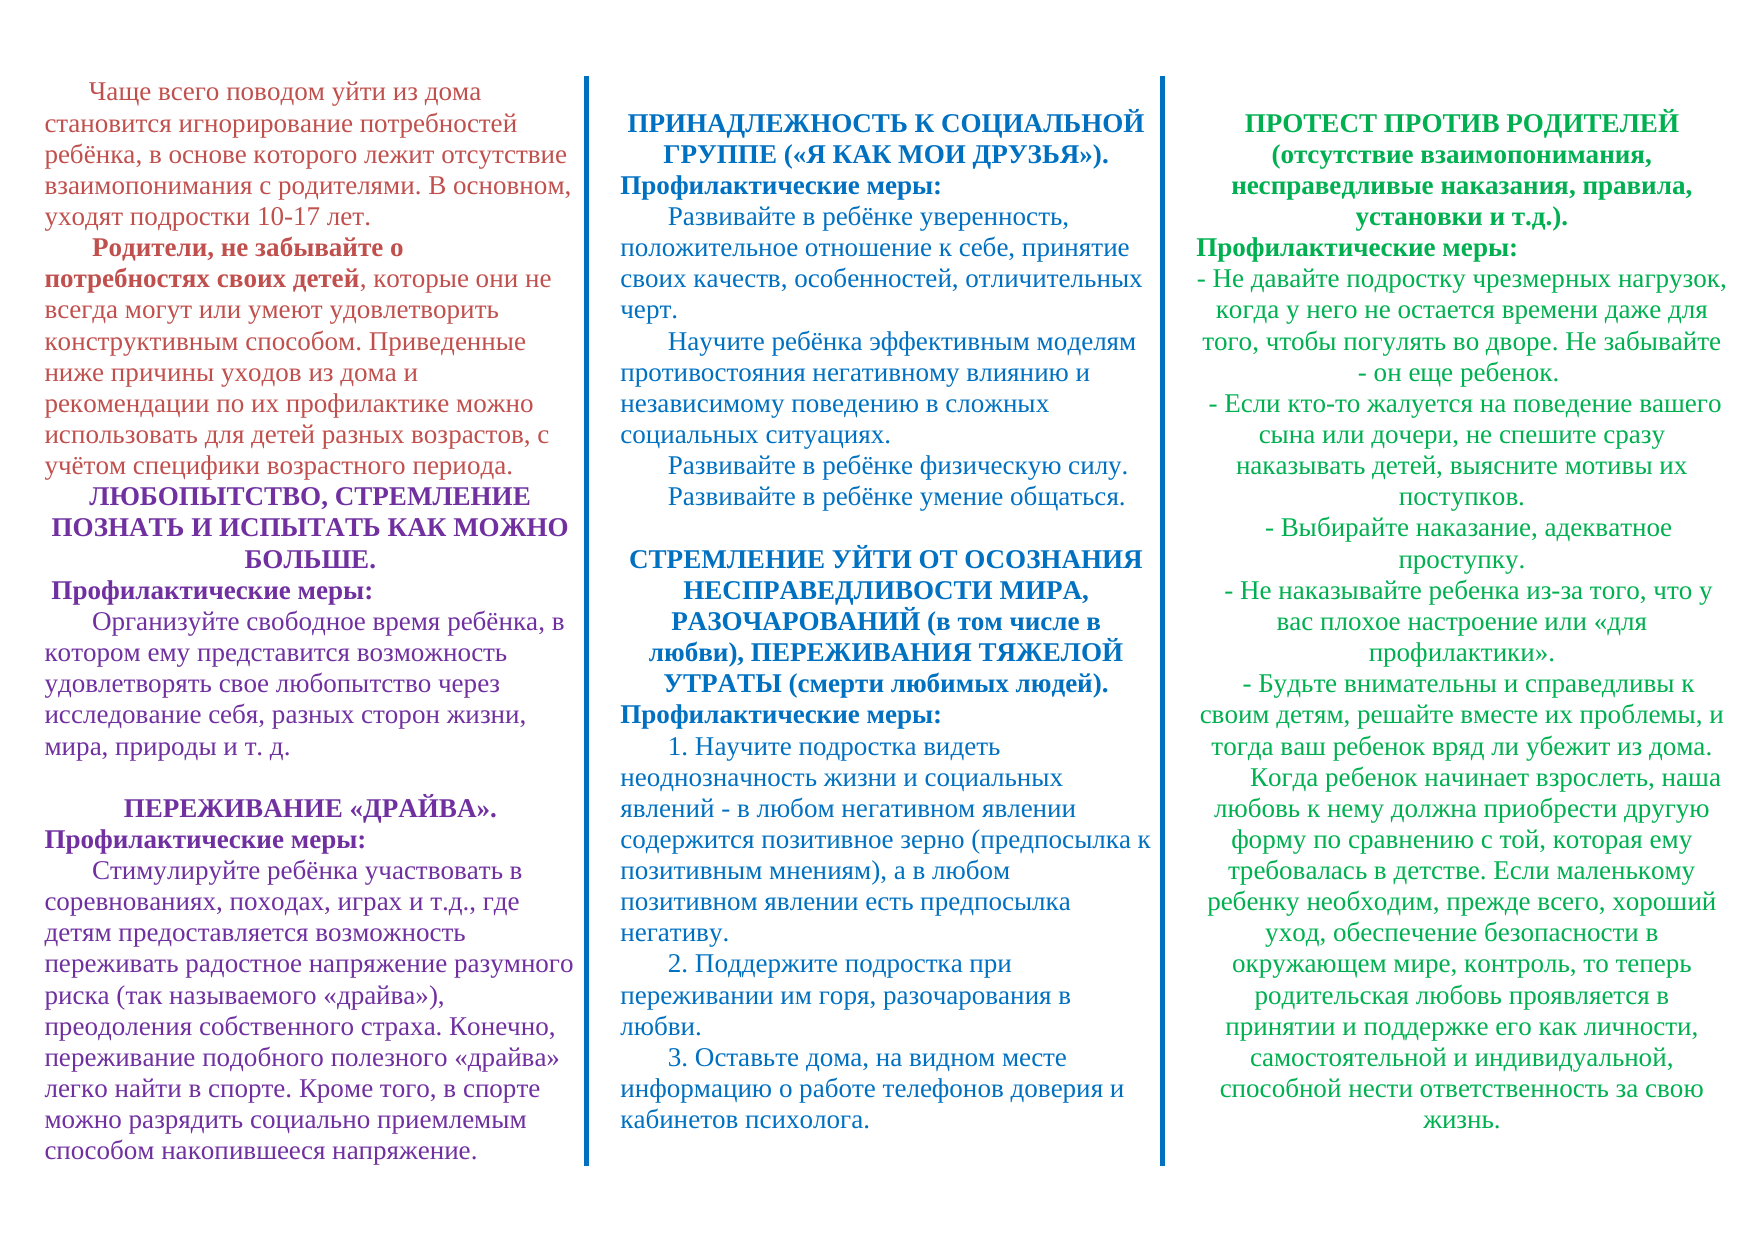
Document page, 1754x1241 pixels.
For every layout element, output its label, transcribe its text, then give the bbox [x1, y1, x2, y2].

text ПРИНАДЛЕЖНОСТЬ К СОЦИАЛЬНОЙ ГРУППЕ («Я КАК МОИ ДРУЗЬЯ»). [620, 76, 1152, 169]
text ЛЮБОПЫТСТВО, СТРЕМЛЕНИЕ ПОЗНАТЬ И ИСПЫТАТЬ КАК МОЖНО БОЛЬШЕ. [44, 480, 576, 574]
text Чаще всего поводом уйти из дома становится игнорирование потребностей ребёнка, в основе которого лежит отсутствие взаимопонимания с родителями. В основном, уходят подростки 10-17 лет. Родители, не забывайте о потребностях своих детей, которые они не всегда могут или умеют удовлетворить конструктивным способом. Приведенные ниже причины уходов из дома и рекомендации по их профилактике можно использовать для детей разных возрастов, с учётом специфики возрастного периода. [44, 76, 576, 480]
text ПРОТЕСТ ПРОТИВ РОДИТЕЛЕЙ (отсутствие взаимопонимания, несправедливые наказания, правила, установки и т.д.). [1196, 107, 1728, 231]
text ПЕРЕЖИВАНИЕ «ДРАЙВА». [44, 792, 576, 823]
text СТРЕМЛЕНИЕ УЙТИ ОТ ОСОЗНАНИЯ НЕСПРАВЕДЛИВОСТИ МИРА, РАЗОЧАРОВАНИЙ (в том числе в любви), ПЕРЕЖИВАНИЯ ТЯЖЕЛОЙ УТРАТЫ (смерти любимых людей). [620, 543, 1152, 698]
text Профилактические меры: [1196, 231, 1728, 262]
text Профилактические меры: Развивайте в ребёнке уверенность, положительное отношение к себе, принятие своих качеств, особенностей, отличительных черт. Научите ребёнка эффективным моделям противостояния негативному влиянию и независимому поведению в сложных социальных ситуациях. Развивайте в ребёнке физическую силу. Развивайте в ребёнке умение общаться. [620, 169, 1152, 512]
text Профилактические меры: Стимулируйте ребёнка участвовать в соревнованиях, походах, играх и т.д., где детям предоставляется возможность переживать радостное напряжение разумного риска (так называемого «драйва»), преодоления собственного страха. Конечно, переживание подобного полезного «драйва» легко найти в спорте. Кроме того, в спорте можно разрядить социально приемлемым способом накопившееся напряжение. [44, 823, 576, 1166]
text Профилактические меры: 1. Научите подростка видеть неоднозначность жизни и социальных явлений - в любом негативном явлении содержится позитивное зерно (предпосылка к позитивным мнениям), а в любом позитивном явлении есть предпосылка негативу. 2. Поддержите подростка при переживании им горя, разочарования в любви. 3. Оставьте дома, на видном месте информацию о работе телефонов доверия и кабинетов психолога. [620, 698, 1152, 1134]
text Профилактические меры: Организуйте свободное время ребёнка, в котором ему представится возможность удовлетворять свое любопытство через исследование себя, разных сторон жизни, мира, природы и т. д. [44, 574, 576, 761]
